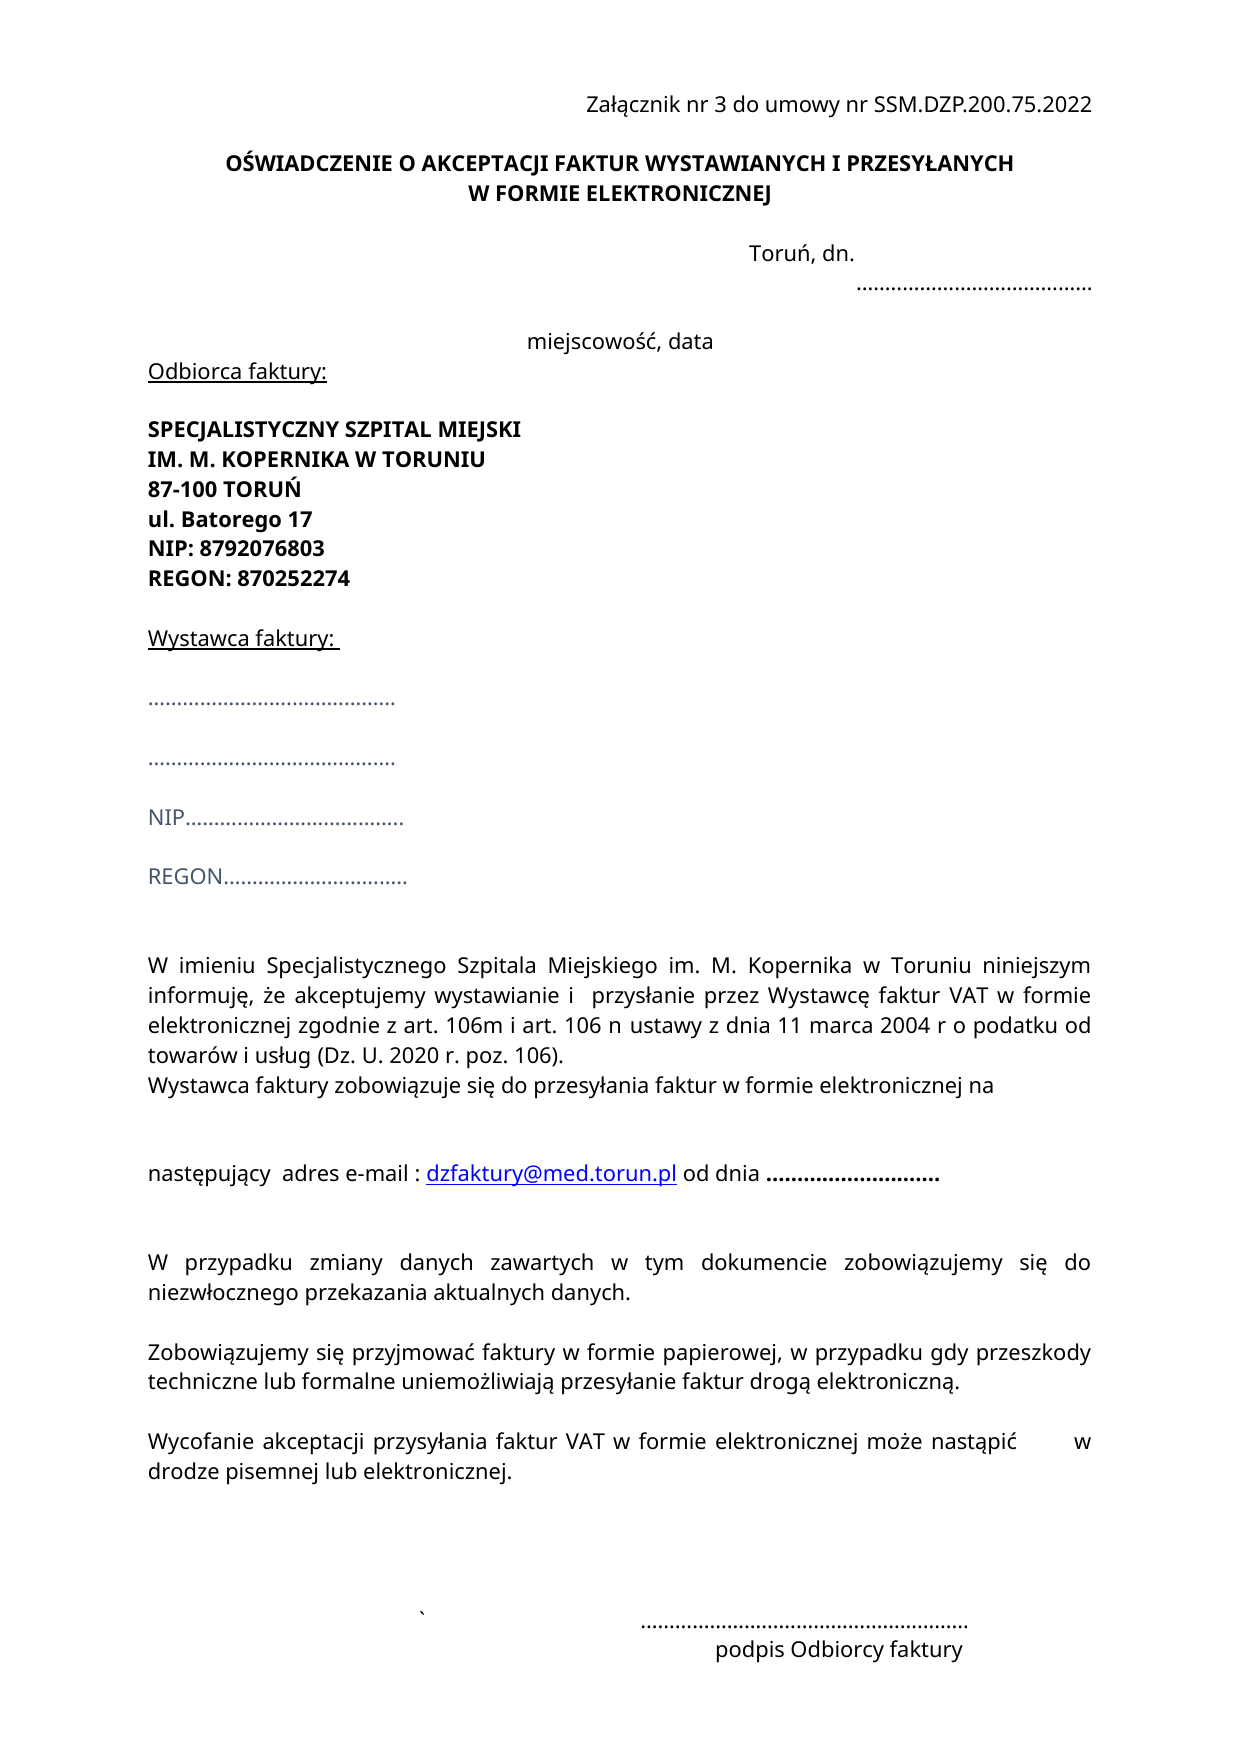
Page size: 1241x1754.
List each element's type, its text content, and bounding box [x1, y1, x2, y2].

text NIP: 8792076803 [148, 533, 1092, 563]
text Toruń, dn. [148, 238, 1092, 267]
text W imieniu Specjalistycznego Szpitala Miejskiego im. M. Kopernika w Toruniu niniejszym informuję, że akceptujemy wystawianie i przysłanie przez Wystawcę faktur VAT w formie elektronicznej zgodnie z art. 106m i art. 106 n ustawy z dnia 11 marca 2004 r o podatku od towarów i usług (Dz. U. 2020 r. poz. 106). [148, 951, 1092, 1070]
text IM. M. KOPERNIKA W TORUNIU [148, 444, 1092, 474]
text …………………….……………… [148, 682, 1092, 712]
text ul. Batorego 17 [148, 504, 1092, 533]
text ` ………………………………………………… [221, 1605, 1092, 1634]
text miejscowość, data [148, 297, 1092, 356]
text W FORMIE ELEKTRONICZNEJ [148, 178, 1092, 208]
text OŚWIADCZENIE O AKCEPTACJI FAKTUR WYSTAWIANYCH I PRZESYŁANYCH [148, 148, 1092, 178]
text 87-100 TORUŃ [148, 474, 1092, 504]
text Zobowiązujemy się przyjmować faktury w formie papierowej, w przypadku gdy przeszkody techniczne lub formalne uniemożliwiają przesyłanie faktur drogą elektroniczną. [148, 1337, 1092, 1396]
text Wycofanie akceptacji przysyłania faktur VAT w formie elektronicznej może nastąpić w drodze pisemnej lub elektronicznej. [148, 1426, 1092, 1486]
text ……..…………………………… [148, 267, 1092, 297]
text Wystawca faktury zobowiązuje się do przesyłania faktur w formie elektronicznej na [148, 1070, 1092, 1099]
text SPECJALISTYCZNY SZPITAL MIEJSKI [148, 414, 1092, 444]
text REGON………………………….. [148, 861, 1092, 891]
text następujący adres e-mail : dzfaktury@med.torun.pl od dnia ………………………. [148, 1158, 1092, 1188]
text W przypadku zmiany danych zawartych w tym dokumencie zobowiązujemy się do niezwłocznego przekazania aktualnych danych. [148, 1247, 1092, 1307]
text Wystawca faktury: [148, 623, 1092, 653]
text NIP……………………………….. [148, 802, 1092, 831]
text podpis Odbiorcy faktury [148, 1634, 1092, 1664]
text Załącznik nr 3 do umowy nr SSM.DZP.200.75.2022 [148, 89, 1092, 118]
text REGON: 870252274 [148, 563, 1092, 593]
text Odbiorca faktury: [148, 356, 1092, 386]
text ……………………………………. [148, 742, 1092, 772]
